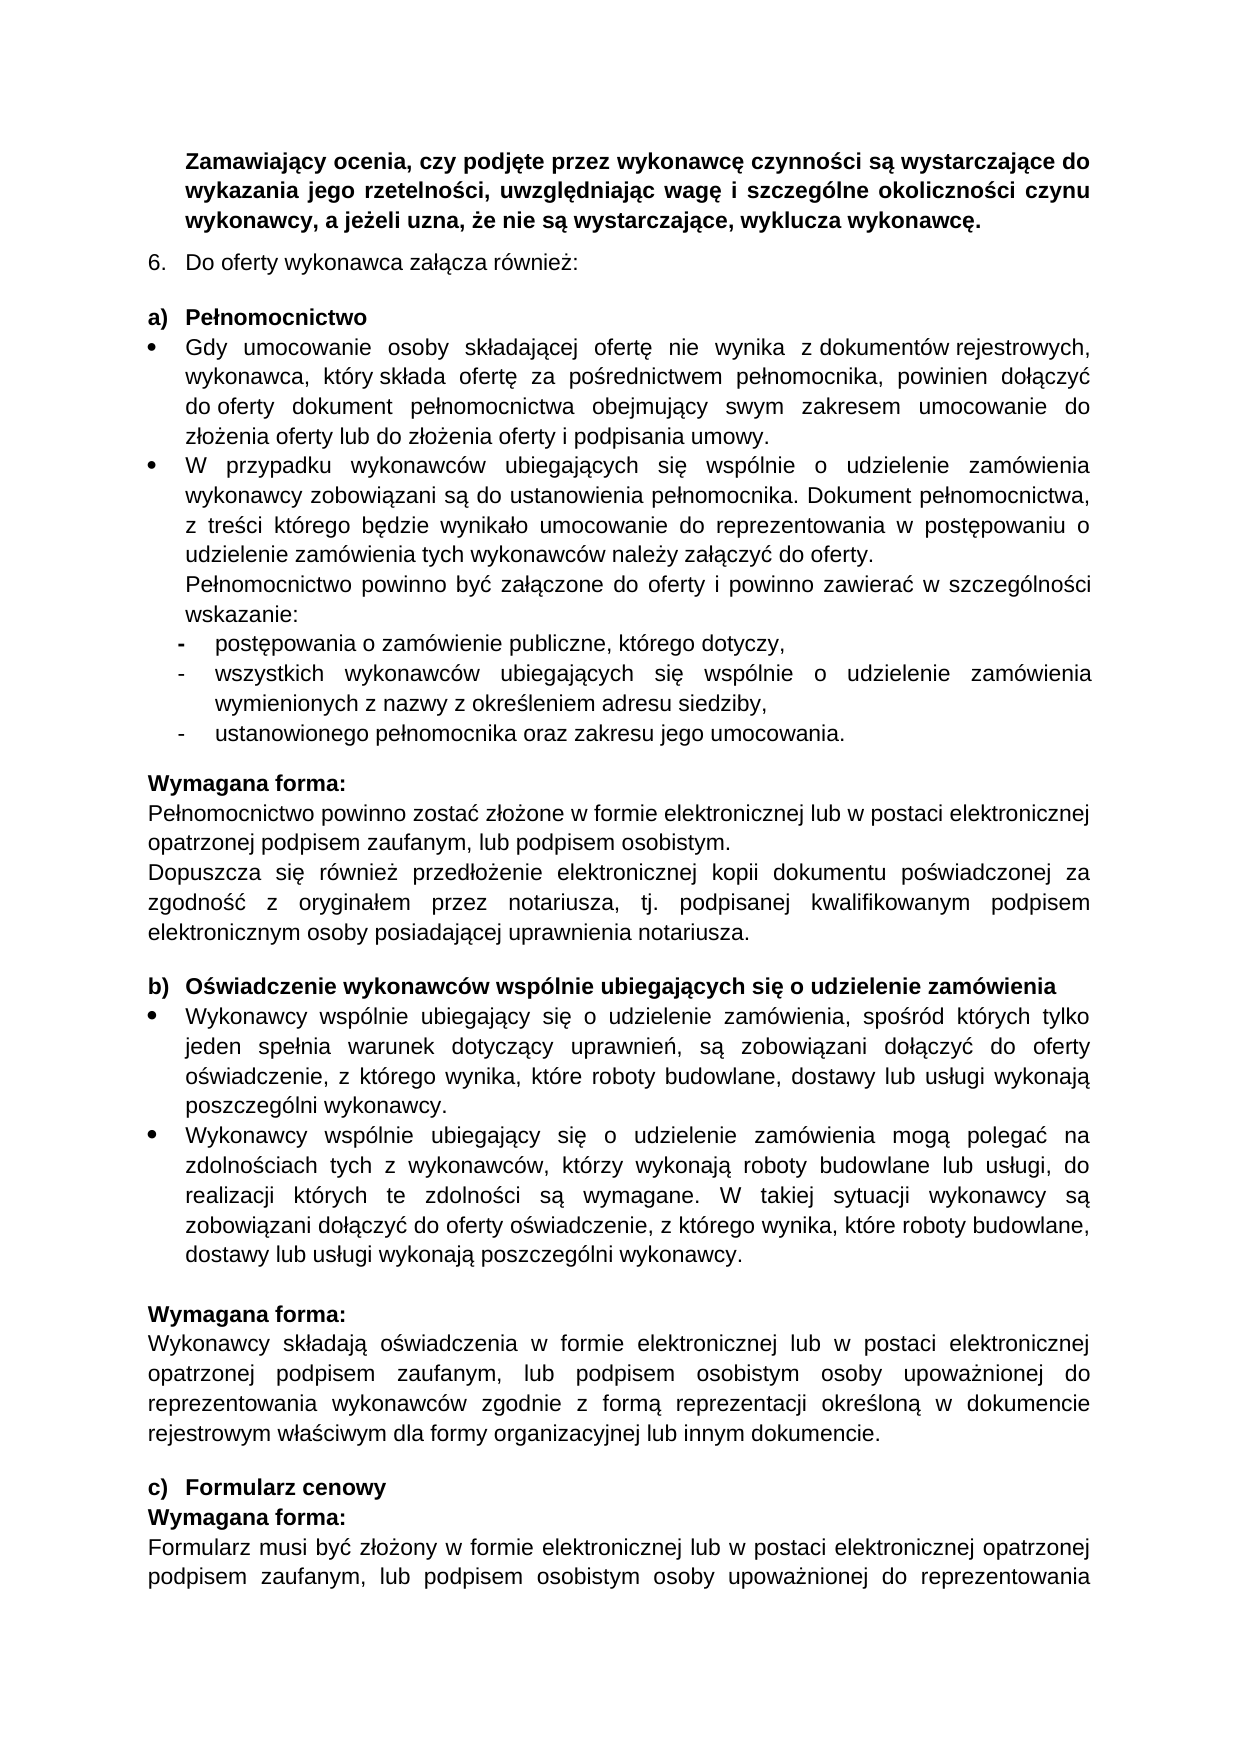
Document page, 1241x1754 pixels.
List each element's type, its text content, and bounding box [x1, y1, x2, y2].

list Formularz cenowy [148, 1474, 1104, 1501]
text Pełnomocnictwo powinno zostać złożone w formie elektronicznej lub w postaci elektronicznej opatrzonej podpisem zaufanym, lub podpisem osobistym. [148, 800, 1091, 856]
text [148, 1533, 1091, 1589]
text Wymagana forma: [148, 770, 1091, 796]
list Pełnomocnictwo [148, 304, 1104, 330]
text Dopuszcza się również przedłożenie elektronicznej kopii dokumentu poświadczonej za zgodność z oryginałem przez notariusza, tj. podpisanej kwalifikowanym podpisem elektronicznym osoby posiadającej uprawnienia notariusza. [148, 859, 1091, 945]
list ustanowionego pełnomocnika oraz zakresu jego umocowania. [177, 719, 1093, 746]
list Wykonawcy wspólnie ubiegający się o udzielenie zamówienia mogą polegać na zdolnościach tych z wykonawców, którzy wykonają roboty budowlane lub usługi, do realizacji których te zdolności są wymagane. W takiej sytuacji wykonawcy są zobowiązani dołączyć do oferty oświadczenie, z którego wynika, które roboty budowlane, dostawy lub usługi wykonają poszczególni wykonawcy. [148, 1122, 1091, 1268]
list Oświadczenie wykonawców wspólnie ubiegających się o udzielenie zamówienia [148, 973, 1104, 999]
text Wykonawcy składają oświadczenia w formie elektronicznej lub w postaci elektronicznej opatrzonej podpisem zaufanym, lub podpisem osobistym osoby upoważnionej do reprezentowania wykonawców zgodnie z formą reprezentacji określoną w dokumencie rejestrowym właściwym dla formy organizacyjnej lub innym dokumencie. [148, 1330, 1091, 1446]
list W przypadku wykonawców ubiegających się wspólnie o udzielenie zamówienia wykonawcy zobowiązani są do ustanowienia pełnomocnika. Dokument pełnomocnictwa, z treści którego będzie wynikało umocowanie do reprezentowania w postępowaniu o udzielenie zamówienia tych wykonawców należy załączyć do oferty. [148, 452, 1091, 568]
text Pełnomocnictwo powinno być załączone do oferty i powinno zawierać w szczególności wskazanie: [185, 571, 1093, 627]
list Wykonawcy wspólnie ubiegający się o udzielenie zamówienia, spośród których tylko jeden spełnia warunek dotyczący uprawnień, są zobowiązani dołączyć do oferty oświadczenie, z którego wynika, które roboty budowlane, dostawy lub usługi wykonają poszczególni wykonawcy. [148, 1003, 1091, 1119]
text Wymagana forma: [148, 1504, 1091, 1530]
list postępowania o zamówienie publiczne, którego dotyczy, [177, 630, 1093, 657]
list Do oferty wykonawca załącza również: [148, 249, 1093, 276]
text Zamawiający ocenia, czy podjęte przez wykonawcę czynności są wystarczające do wykazania jego rzetelności, uwzględniając wagę i szczególne okoliczności czynu wykonawcy, a jeżeli uzna, że nie są wystarczające, wyklucza wykonawcę. [185, 148, 1091, 233]
list Gdy umocowanie osoby składającej ofertę nie wynika z dokumentów rejestrowych, wykonawca, który składa ofertę za pośrednictwem pełnomocnika, powinien dołączyć do oferty dokument pełnomocnictwa obejmujący swym zakresem umocowanie do złożenia oferty lub do złożenia oferty i podpisania umowy. [148, 333, 1091, 449]
list wszystkich wykonawców ubiegających się wspólnie o udzielenie zamówienia wymienionych z nazwy z określeniem adresu siedziby, [177, 660, 1093, 716]
text Wymagana forma: [148, 1301, 1091, 1327]
